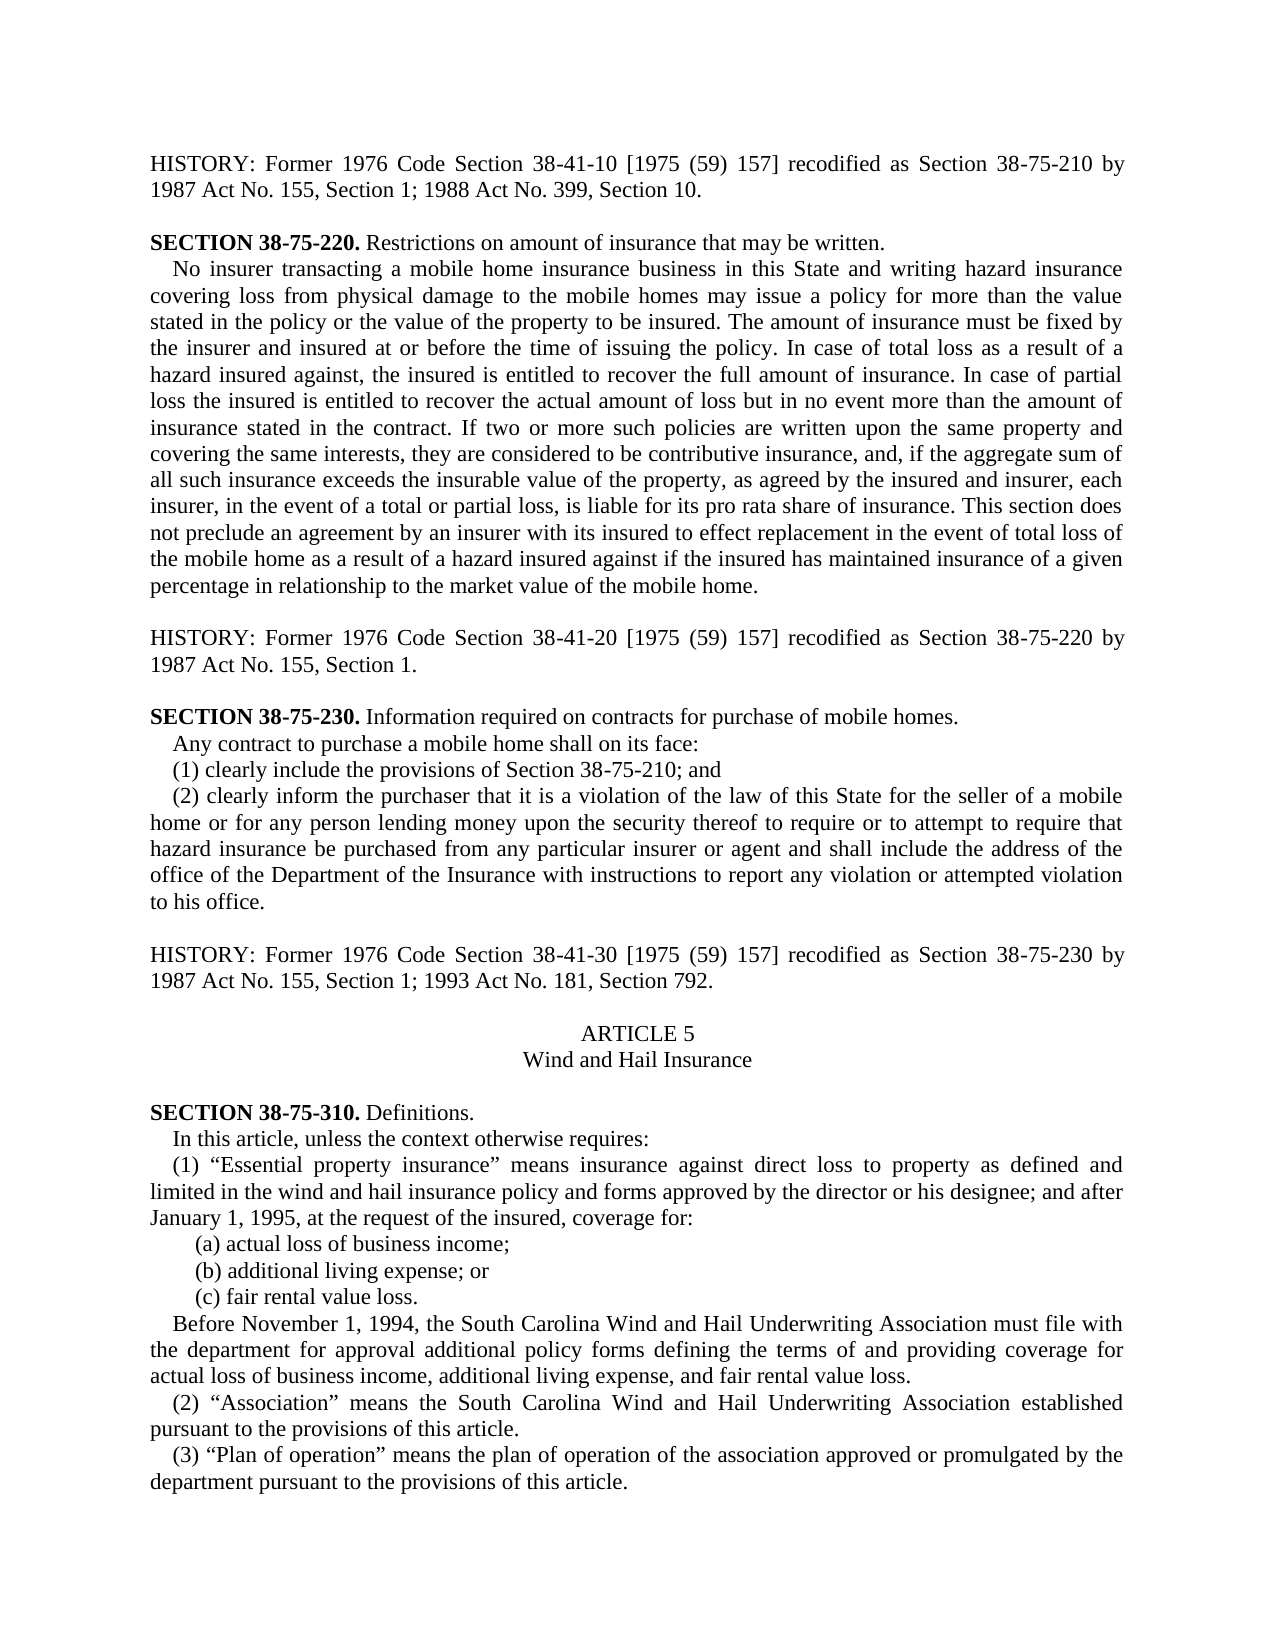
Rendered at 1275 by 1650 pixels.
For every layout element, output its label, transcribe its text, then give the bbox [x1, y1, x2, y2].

text (c) fair rental value loss. [150, 1283, 1125, 1309]
text (a) actual loss of business income; [150, 1231, 1125, 1257]
text (b) additional living expense; or [150, 1257, 1125, 1283]
text (2) “Association” means the South Carolina Wind and Hail Underwriting Association established pursuant to the provisions of this article. [150, 1389, 1125, 1441]
text Before November 1, 1994, the South Carolina Wind and Hail Underwriting Association must file with the department for approval additional policy forms defining the terms of and providing coverage for actual loss of business income, additional living expense, and fair rental value loss. [150, 1309, 1125, 1389]
text SECTION 38-75-310. Definitions. [150, 1099, 1125, 1125]
text HISTORY: Former 1976 Code Section 38-41-10 [1975 (59) 157] recodified as Section 38-75-210 by 1987 Act No. 155, Section 1; 1988 Act No. 399, Section 10. [150, 150, 1125, 203]
text (1) clearly include the provisions of Section 38-75-210; and [150, 756, 1125, 782]
text (3) “Plan of operation” means the plan of operation of the association approved or promulgated by the department pursuant to the provisions of this article. [150, 1441, 1125, 1494]
text SECTION 38-75-230. Information required on contracts for purchase of mobile homes. [150, 703, 1125, 730]
text HISTORY: Former 1976 Code Section 38-41-30 [1975 (59) 157] recodified as Section 38-75-230 by 1987 Act No. 155, Section 1; 1993 Act No. 181, Section 792. [150, 941, 1125, 993]
text SECTION 38-75-220. Restrictions on amount of insurance that may be written. [150, 229, 1125, 255]
text ARTICLE 5 [150, 1020, 1125, 1046]
text (2) clearly inform the purchaser that it is a violation of the law of this State for the seller of a mobile home or for any person lending money upon the security thereof to require or to attempt to require that hazard insurance be purchased from any particular insurer or agent and shall include the address of the office of the Department of the Insurance with instructions to report any violation or attempted violation to his office. [150, 782, 1125, 914]
text (1) “Essential property insurance” means insurance against direct loss to property as defined and limited in the wind and hail insurance policy and forms approved by the director or his designee; and after January 1, 1995, at the request of the insured, coverage for: [150, 1151, 1125, 1231]
text No insurer transacting a mobile home insurance business in this State and writing hazard insurance covering loss from physical damage to the mobile homes may issue a policy for more than the value stated in the policy or the value of the property to be insured. The amount of insurance must be fixed by the insurer and insured at or before the time of issuing the policy. In case of total loss as a result of a hazard insured against, the insured is entitled to recover the full amount of insurance. In case of partial loss the insured is entitled to recover the actual amount of loss but in no event more than the amount of insurance stated in the contract. If two or more such policies are written upon the same property and covering the same interests, they are considered to be contributive insurance, and, if the aggregate sum of all such insurance exceeds the insurable value of the property, as agreed by the insured and insurer, each insurer, in the event of a total or partial loss, is liable for its pro rata share of insurance. This section does not preclude an agreement by an insurer with its insured to effect replacement in the event of total loss of the mobile home as a result of a hazard insured against if the insured has maintained insurance of a given percentage in relationship to the market value of the mobile home. [150, 255, 1125, 598]
text Any contract to purchase a mobile home shall on its face: [150, 730, 1125, 756]
text Wind and Hail Insurance [150, 1046, 1125, 1072]
text In this article, unless the context otherwise requires: [150, 1125, 1125, 1151]
text HISTORY: Former 1976 Code Section 38-41-20 [1975 (59) 157] recodified as Section 38-75-220 by 1987 Act No. 155, Section 1. [150, 624, 1125, 677]
